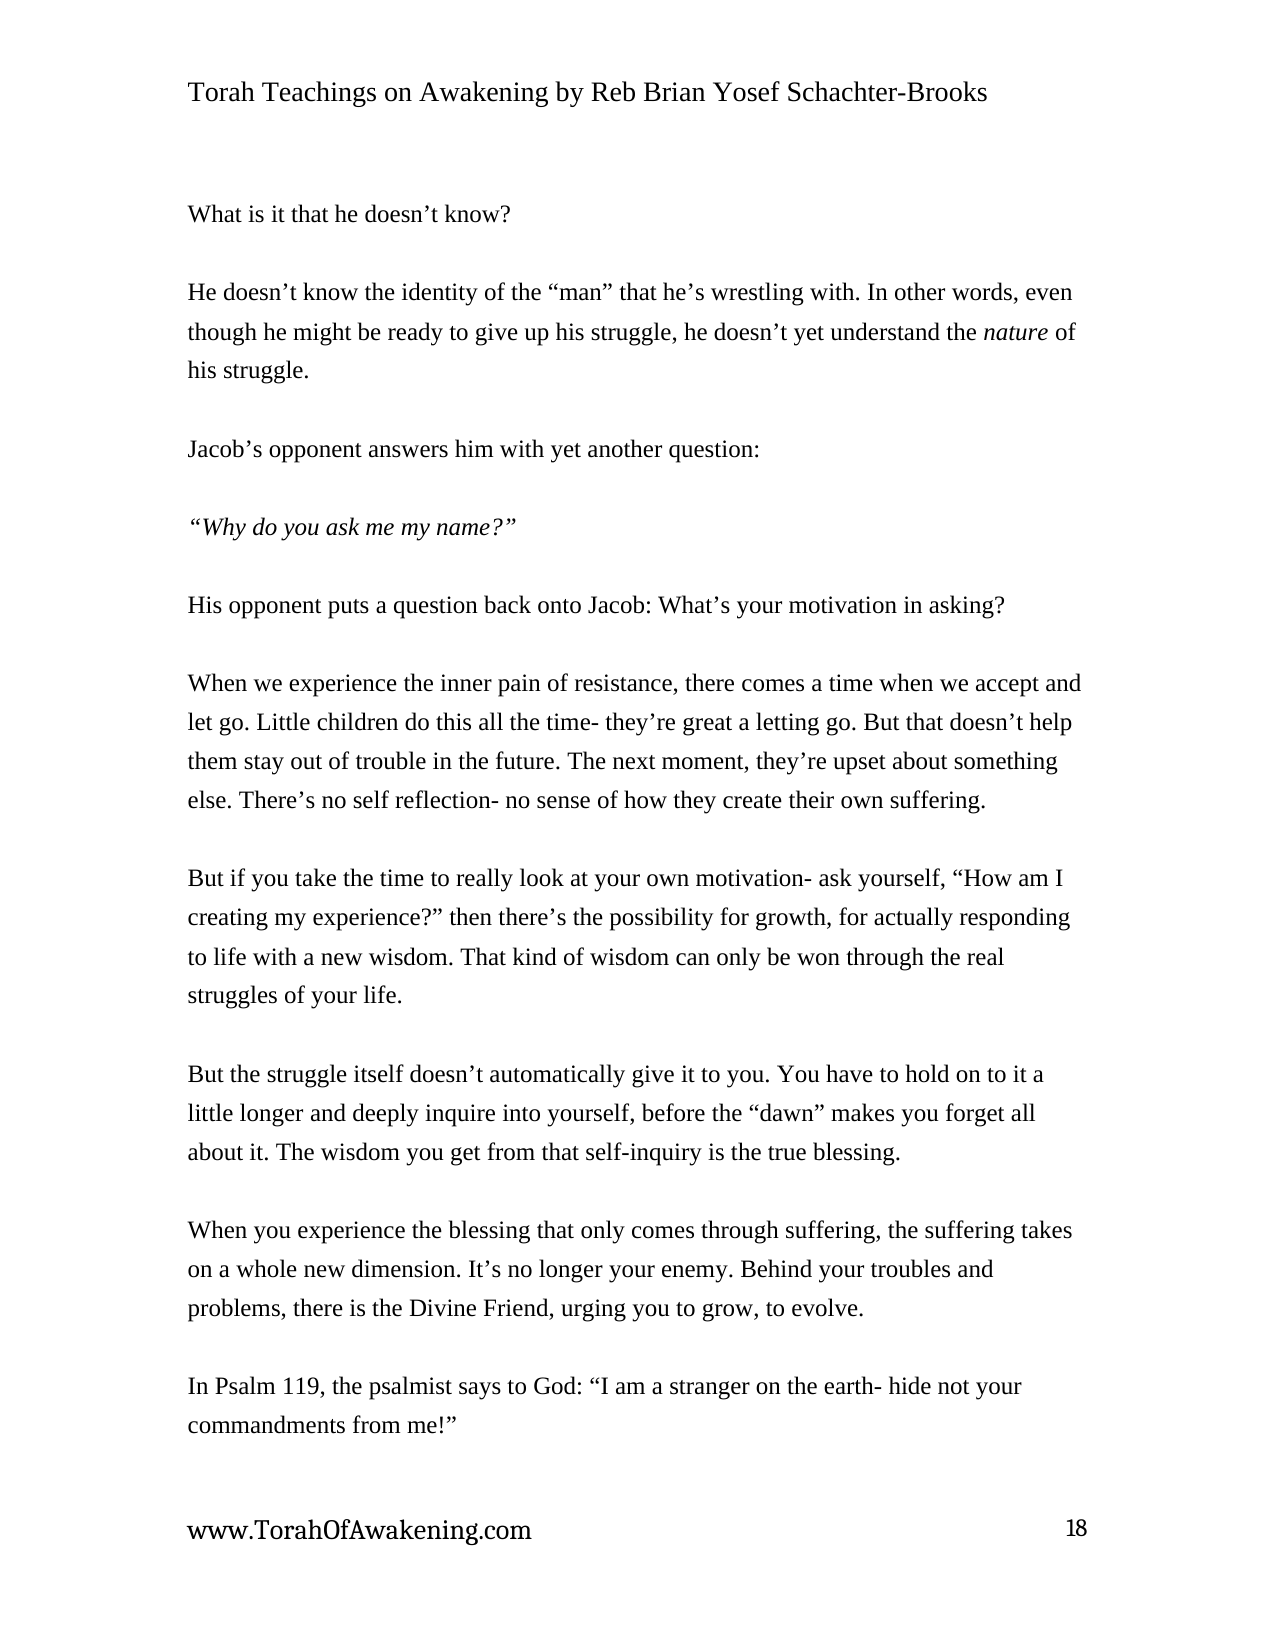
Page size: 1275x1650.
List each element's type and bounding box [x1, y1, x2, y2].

text [187, 150, 1087, 1478]
